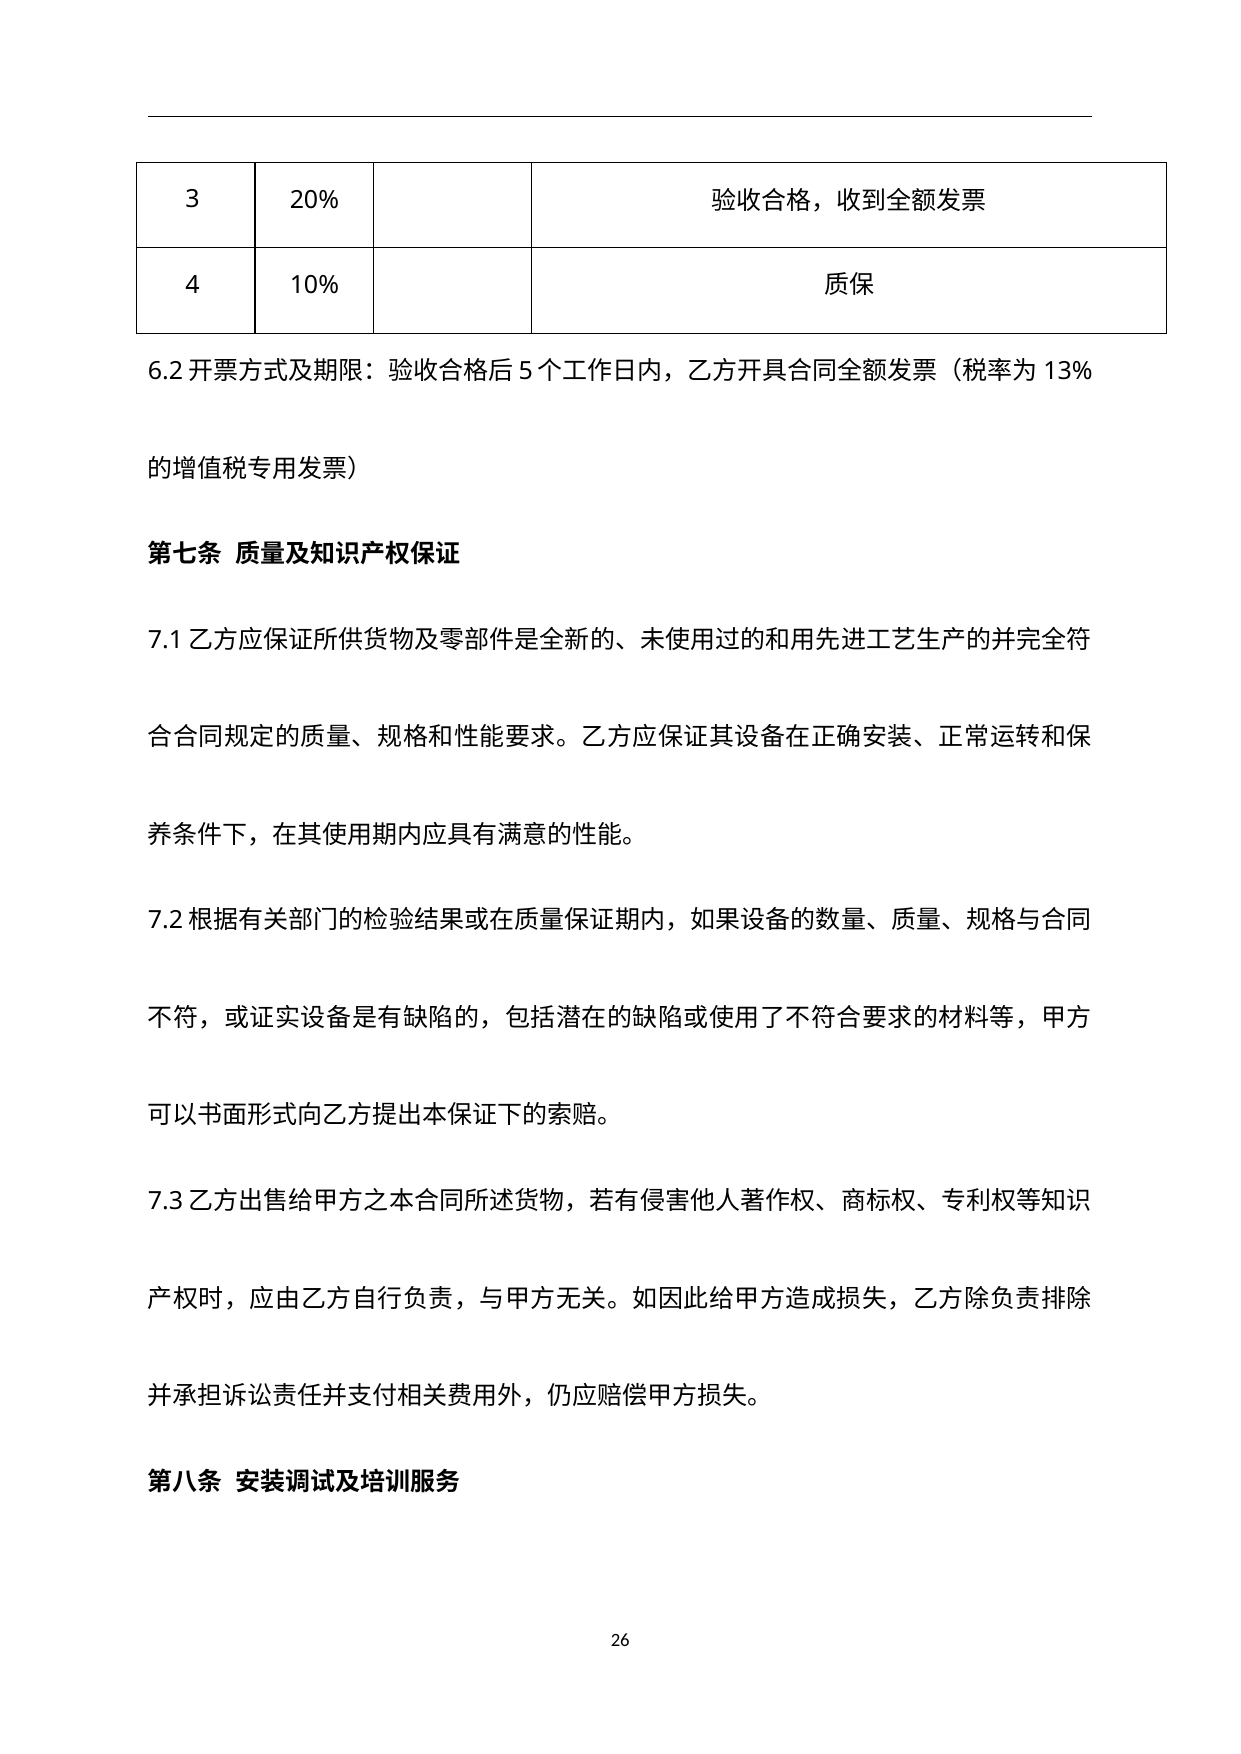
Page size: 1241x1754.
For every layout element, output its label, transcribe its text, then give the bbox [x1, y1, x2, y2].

list 安装调试及培训服务 [148, 1447, 1092, 1512]
text 7.2根据有关部门的检验结果或在质量保证期内，如果设备的数量、质量、规格与合同不符，或证实设备是有缺陷的，包括潜在的缺陷或使用了不符合要求的材料等，甲方可以书面形式向乙方提出本保证下的索赔。 [148, 886, 1092, 1146]
table_cell 4 [137, 248, 254, 333]
text 7.1乙方应保证所供货物及零部件是全新的、未使用过的和用先进工艺生产的并完全符合合同规定的质量、规格和性能要求。乙方应保证其设备在正确安装、正常运转和保养条件下，在其使用期内应具有满意的性能。 [148, 605, 1092, 865]
text 7.3乙方出售给甲方之本合同所述货物，若有侵害他人著作权、商标权、专利权等知识产权时，应由乙方自行负责，与甲方无关。如因此给甲方造成损失，乙方除负责排除并承担诉讼责任并支付相关费用外，仍应赔偿甲方损失。 [148, 1166, 1092, 1426]
table_cell 10% [256, 248, 373, 333]
table_cell 3 [137, 163, 254, 247]
table_cell [374, 163, 531, 247]
table_cell 验收合格，收到全额发票 [532, 163, 1166, 247]
table_cell 质保 [532, 248, 1166, 333]
table_cell [374, 248, 531, 333]
table_cell 20% [256, 163, 373, 247]
list 质量及知识产权保证 [148, 519, 1092, 584]
text 6.2开票方式及期限：验收合格后5个工作日内，乙方开具合同全额发票（税率为13%的增值税专用发票） [148, 336, 1092, 499]
